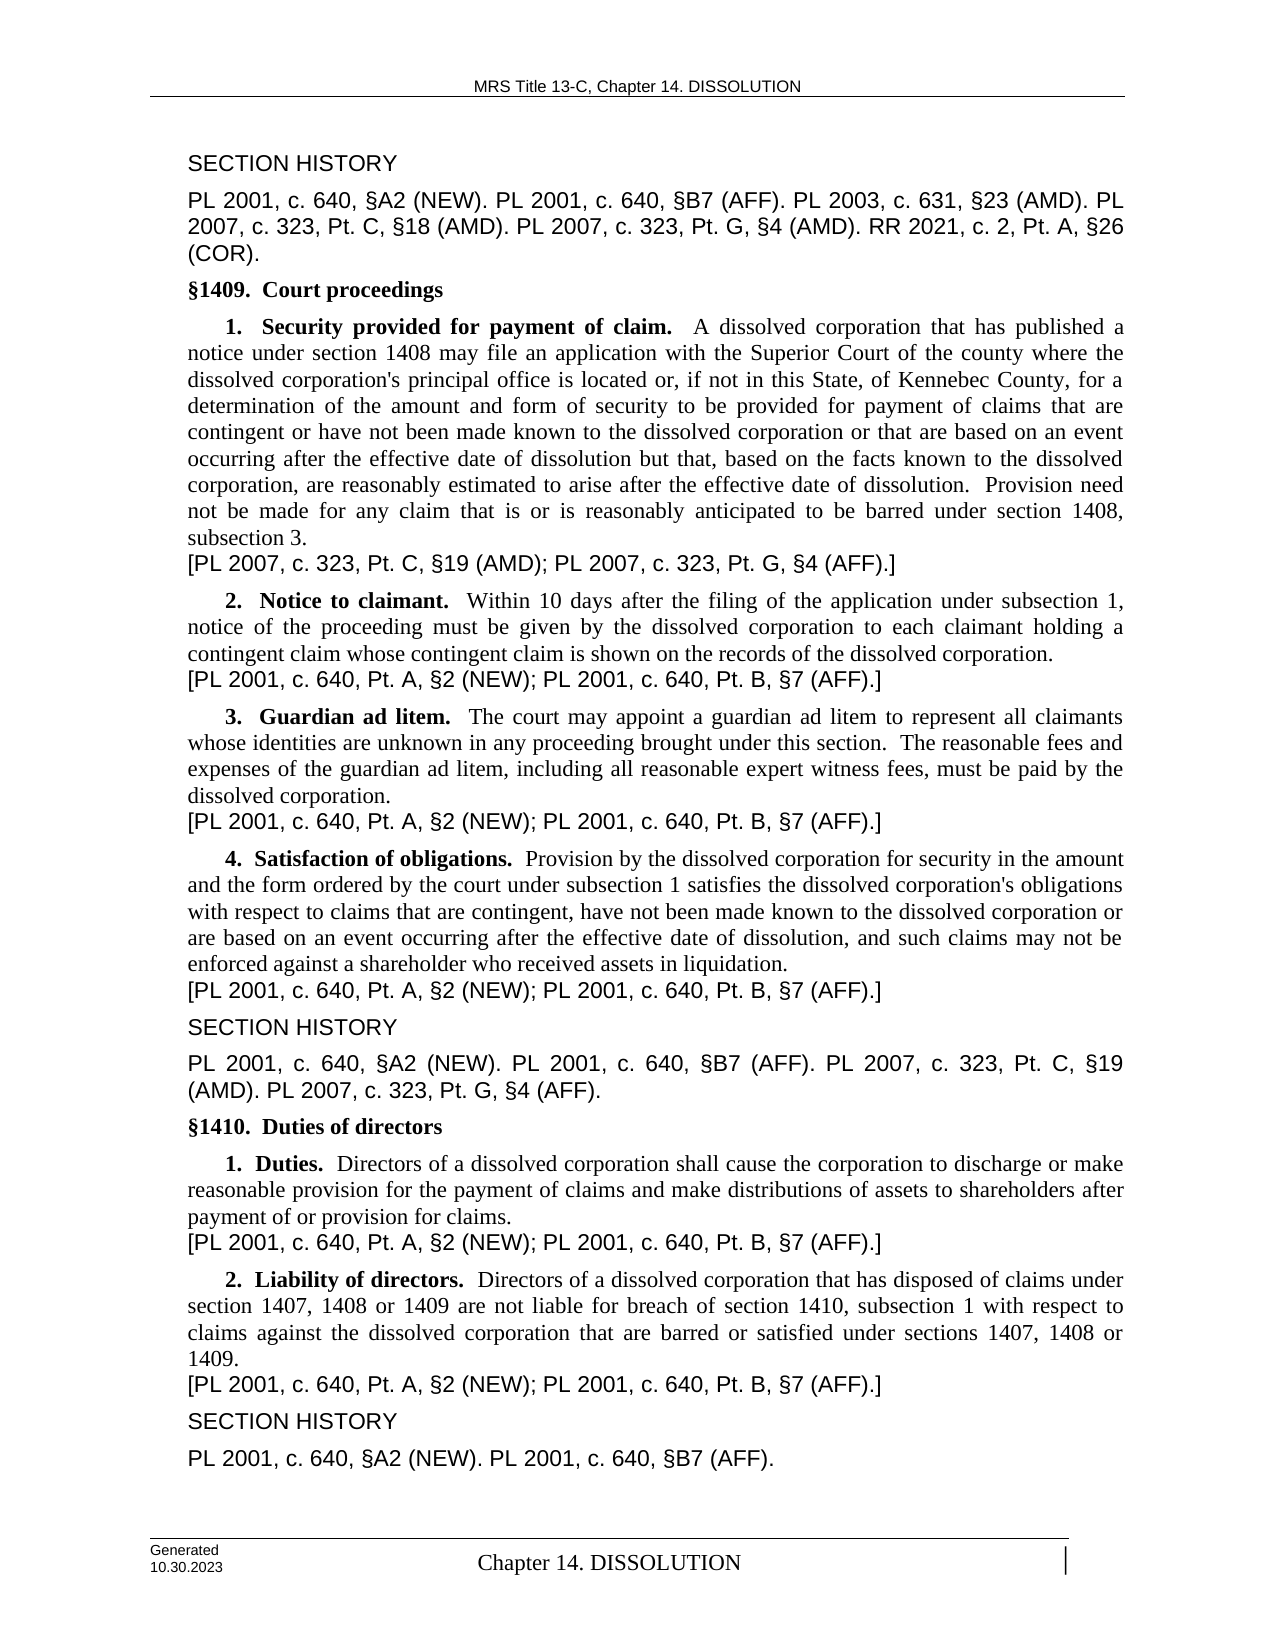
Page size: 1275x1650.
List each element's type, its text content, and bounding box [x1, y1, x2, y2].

text [PL 2001, c. 640, Pt. A, §2 (NEW); PL 2001, c. 640, Pt. B, §7 (AFF).] [187, 808, 1125, 834]
text SECTION HISTORY [187, 150, 1125, 176]
text [PL 2001, c. 640, Pt. A, §2 (NEW); PL 2001, c. 640, Pt. B, §7 (AFF).] [187, 1371, 1125, 1398]
text 1. Duties. Directors of a dissolved corporation shall cause the corporation to discharge or make reasonable provision for the payment of claims and make distributions of assets to shareholders after payment of or provision for claims. [187, 1150, 1125, 1229]
text 3. Guardian ad litem. The court may appoint a guardian ad litem to represent all claimants whose identities are unknown in any proceeding brought under this section. The reasonable fees and expenses of the guardian ad litem, including all reasonable expert witness fees, must be paid by the dissolved corporation. [187, 703, 1125, 808]
text [PL 2007, c. 323, Pt. C, §19 (AMD); PL 2007, c. 323, Pt. G, §4 (AFF).] [187, 550, 1125, 577]
text §1409. Court proceedings [187, 276, 1125, 303]
text [PL 2001, c. 640, Pt. A, §2 (NEW); PL 2001, c. 640, Pt. B, §7 (AFF).] [187, 977, 1125, 1003]
text SECTION HISTORY [187, 1013, 1125, 1040]
text 2. Notice to claimant. Within 10 days after the filing of the application under subsection 1, notice of the proceeding must be given by the dissolved corporation to each claimant holding a contingent claim whose contingent claim is shown on the records of the dissolved corporation. [187, 587, 1125, 666]
text PL 2001, c. 640, §A2 (NEW). PL 2001, c. 640, §B7 (AFF). [187, 1445, 1125, 1471]
text §1410. Duties of directors [187, 1113, 1125, 1140]
text SECTION HISTORY [187, 1408, 1125, 1434]
text PL 2001, c. 640, §A2 (NEW). PL 2001, c. 640, §B7 (AFF). PL 2003, c. 631, §23 (AMD). PL 2007, c. 323, Pt. C, §18 (AMD). PL 2007, c. 323, Pt. G, §4 (AMD). RR 2021, c. 2, Pt. A, §26 (COR). [187, 187, 1125, 266]
text 4. Satisfaction of obligations. Provision by the dissolved corporation for security in the amount and the form ordered by the court under subsection 1 satisfies the dissolved corporation's obligations with respect to claims that are contingent, have not been made known to the dissolved corporation or are based on an event occurring after the effective date of dissolution, and such claims may not be enforced against a shareholder who received assets in liquidation. [187, 845, 1125, 977]
text PL 2001, c. 640, §A2 (NEW). PL 2001, c. 640, §B7 (AFF). PL 2007, c. 323, Pt. C, §19 (AMD). PL 2007, c. 323, Pt. G, §4 (AFF). [187, 1050, 1125, 1103]
text [PL 2001, c. 640, Pt. A, §2 (NEW); PL 2001, c. 640, Pt. B, §7 (AFF).] [187, 666, 1125, 692]
text [PL 2001, c. 640, Pt. A, §2 (NEW); PL 2001, c. 640, Pt. B, §7 (AFF).] [187, 1229, 1125, 1256]
text 2. Liability of directors. Directors of a dissolved corporation that has disposed of claims under section 1407, 1408 or 1409 are not liable for breach of section 1410, subsection 1 with respect to claims against the dissolved corporation that are barred or satisfied under sections 1407, 1408 or 1409. [187, 1266, 1125, 1371]
text 1. Security provided for payment of claim. A dissolved corporation that has published a notice under section 1408 may file an application with the Superior Court of the county where the dissolved corporation's principal office is located or, if not in this State, of Kennebec County, for a determination of the amount and form of security to be provided for payment of claims that are contingent or have not been made known to the dissolved corporation or that are based on an event occurring after the effective date of dissolution but that, based on the facts known to the dissolved corporation, are reasonably estimated to arise after the effective date of dissolution. Provision need not be made for any claim that is or is reasonably anticipated to be barred under section 1408, subsection 3. [187, 313, 1125, 550]
